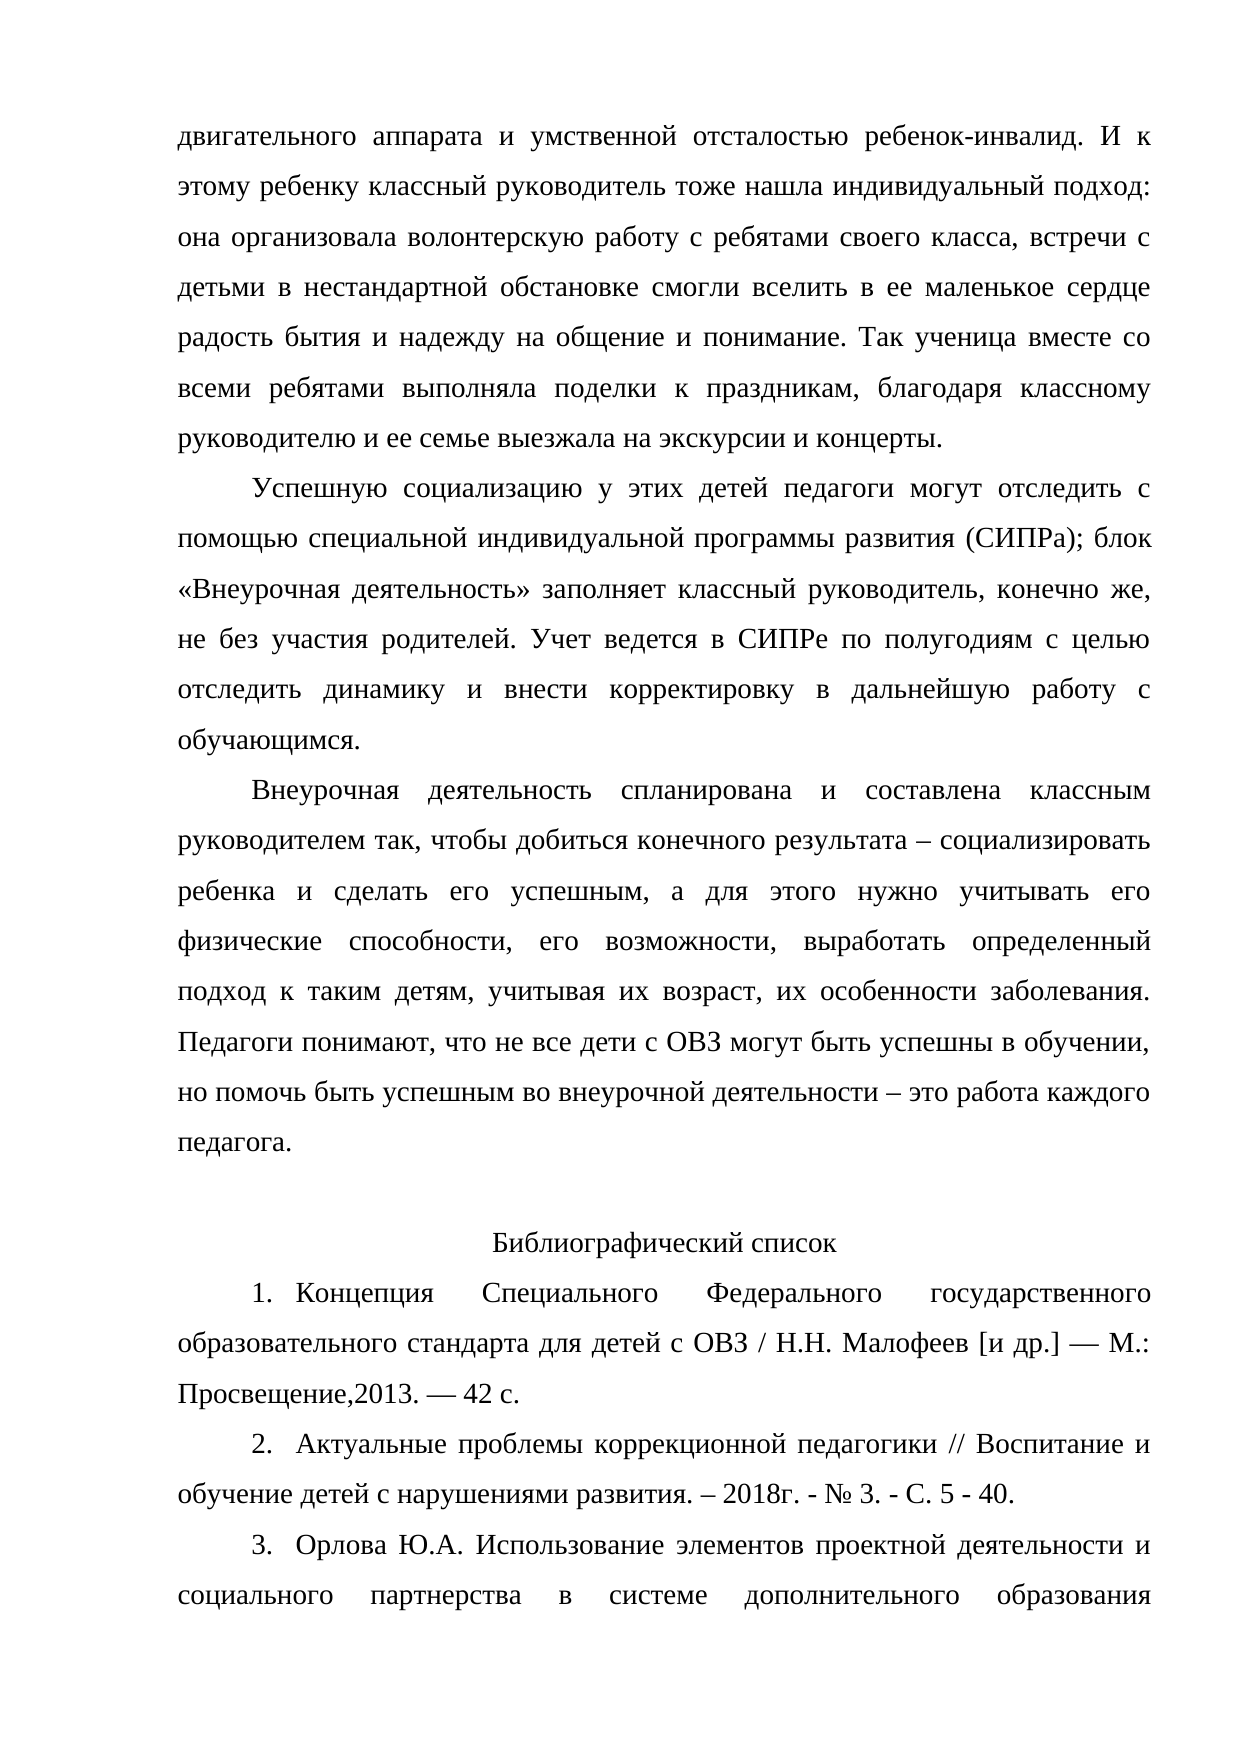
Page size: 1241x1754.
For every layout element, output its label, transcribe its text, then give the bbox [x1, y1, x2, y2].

list Актуальные проблемы коррекционной педагогики // Воспитание и обучение детей с нарушениями развития. – 2018г. - № 3. - С. 5 - 40. [177, 1426, 1152, 1510]
text Библиографический список [177, 1225, 1152, 1258]
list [177, 1527, 1152, 1611]
text Успешную социализацию у этих детей педагоги могут отследить с помощью специальной индивидуальной программы развития (СИПРа); блок «Внеурочная деятельность» заполняет классный руководитель, конечно же, не без участия родителей. Учет ведется в СИПРе по полугодиям с целью отследить динамику и внести корректировку в дальнейшую работу с обучающимся. [177, 470, 1152, 755]
text Внеурочная деятельность спланирована и составлена классным руководителем так, чтобы добиться конечного результата – социализировать ребенка и сделать его успешным, а для этого нужно учитывать его физические способности, его возможности, выработать определенный подход к таким детям, учитывая их возраст, их особенности заболевания. Педагоги понимают, что не все дети с ОВЗ могут быть успешны в обучении, но помочь быть успешным во внеурочной деятельности – это работа каждого педагога. [177, 772, 1152, 1158]
list Концепция Специального Федерального государственного образовательного стандарта для детей с ОВЗ / Н.Н. Малофеев [и др.] — М.: Просвещение,2013. — 42 с. [177, 1275, 1152, 1409]
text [177, 118, 1152, 453]
